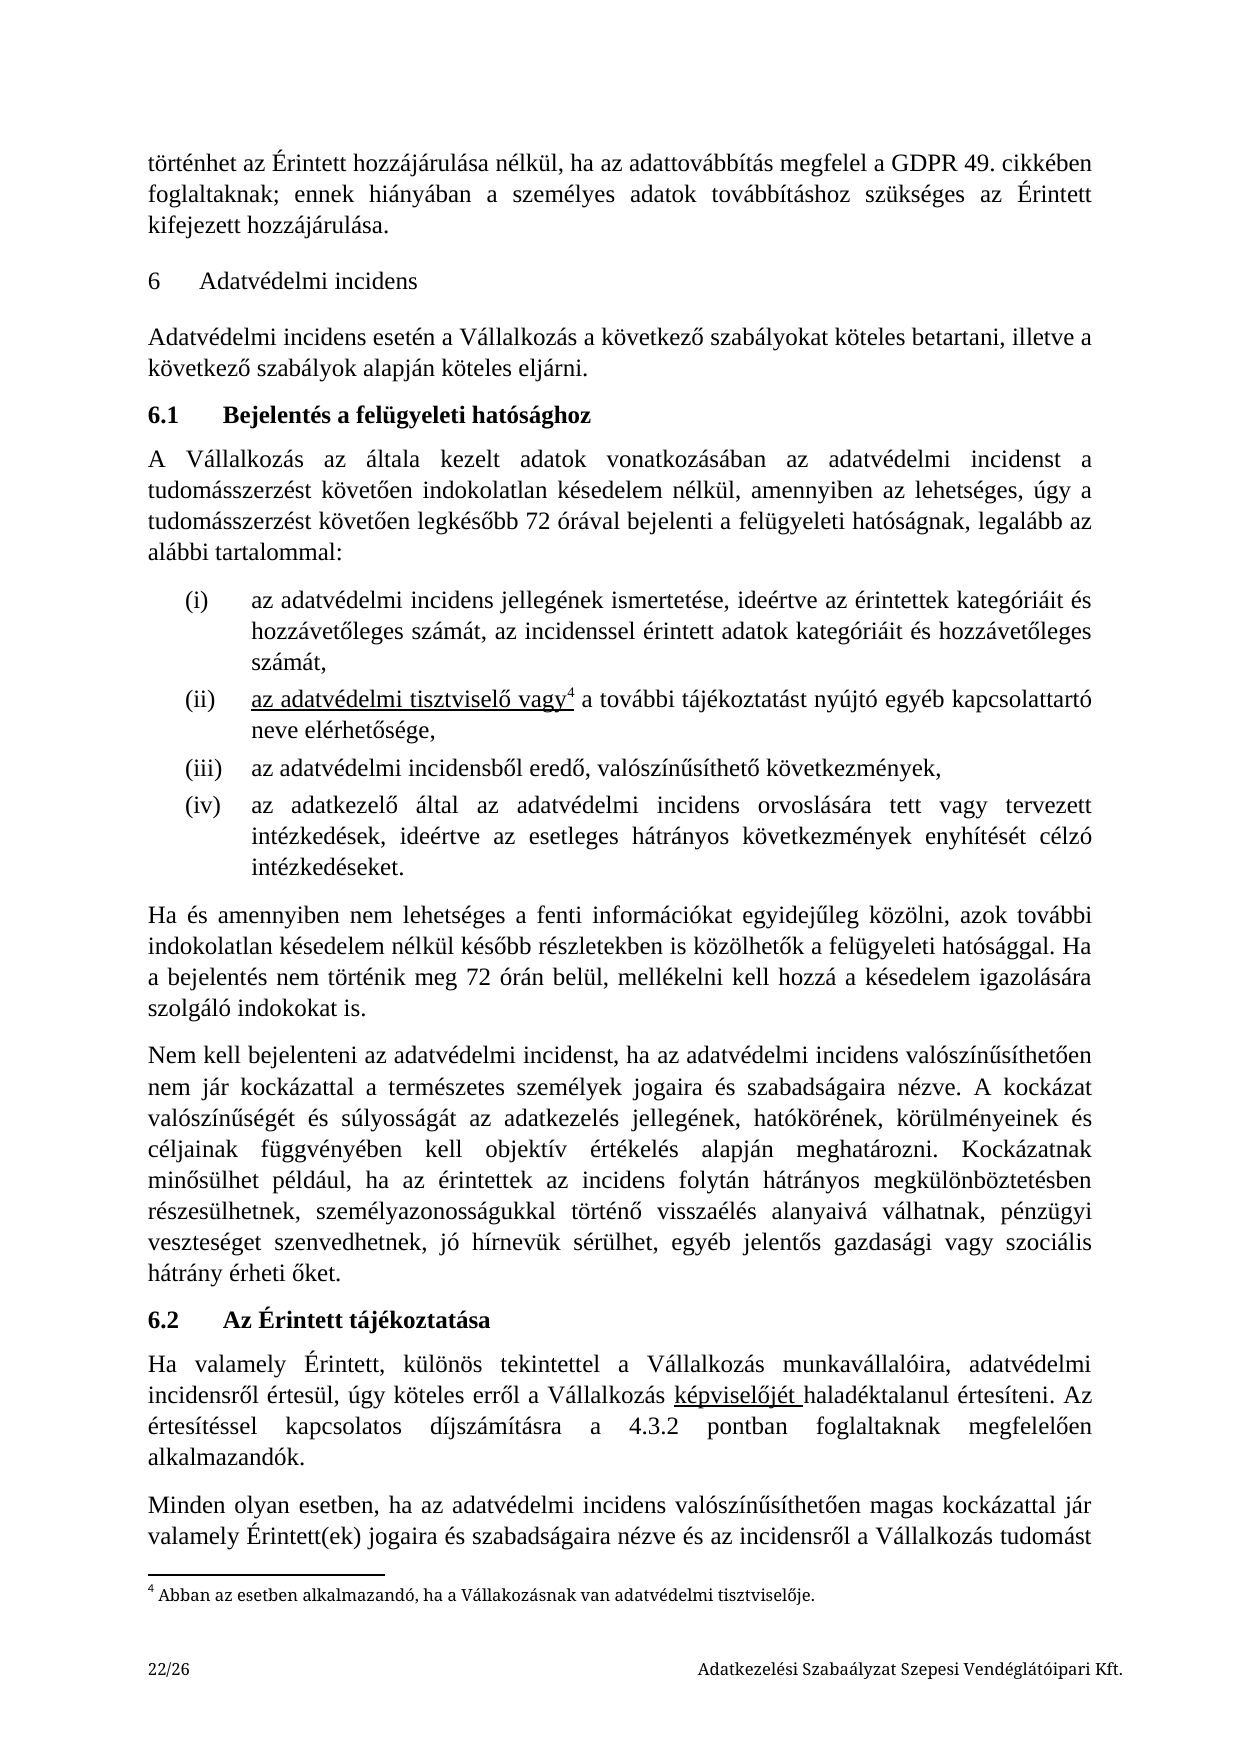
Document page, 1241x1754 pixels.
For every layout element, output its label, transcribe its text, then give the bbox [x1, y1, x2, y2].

text Adatvédelmi incidens esetén a Vállalkozás a következő szabályokat köteles betartani, illetve a következő szabályok alapján köteles eljárni. [148, 322, 1093, 382]
subtitle Bejelentés a felügyeleti hatósághoz [148, 401, 1093, 429]
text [148, 148, 1093, 238]
text Nem kell bejelenteni az adatvédelmi incidenst, ha az adatvédelmi incidens valószínűsíthetően nem jár kockázattal a természetes személyek jogaira és szabadságaira nézve. A kockázat valószínűségét és súlyosságát az adatkezelés jellegének, hatókörének, körülményeinek és céljainak függvényében kell objektív értékelés alapján meghatározni. Kockázatnak minősülhet például, ha az érintettek az incidens folytán hátrányos megkülönböztetésben részesülhetnek, személyazonosságukkal történő visszaélés alanyaivá válhatnak, pénzügyi veszteséget szenvedhetnek, jó hírnevük sérülhet, egyéb jelentős gazdasági vagy szociális hátrány érheti őket. [148, 1041, 1093, 1287]
list az adatkezelő által az adatvédelmi incidens orvoslására tett vagy tervezett intézkedések, ideértve az esetleges hátrányos következmények enyhítését célzó intézkedéseket. [185, 790, 1093, 881]
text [148, 1490, 1093, 1550]
subtitle Adatvédelmi incidens [148, 266, 1093, 294]
subtitle Az Érintett tájékoztatása [148, 1306, 1093, 1334]
list az adatvédelmi tisztviselő vagy a további tájékoztatást nyújtó egyéb kapcsolattartó neve elérhetősége, [185, 684, 1093, 744]
text A Vállalkozás az általa kezelt adatok vonatkozásában az adatvédelmi incidenst a tudomásszerzést követően indokolatlan késedelem nélkül, amennyiben az lehetséges, úgy a tudomásszerzést követően legkésőbb 72 órával bejelenti a felügyeleti hatóságnak, legalább az alábbi tartalommal: [148, 444, 1093, 566]
text Ha valamely Érintett, különös tekintettel a Vállalkozás munkavállalóira, adatvédelmi incidensről értesül, úgy köteles erről a Vállalkozás képviselőjét haladéktalanul értesíteni. Az értesítéssel kapcsolatos díjszámításra a 4.3.2 pontban foglaltaknak megfelelően alkalmazandók. [148, 1349, 1093, 1471]
list az adatvédelmi incidensből eredő, valószínűsíthető következmények, [185, 753, 1093, 781]
list az adatvédelmi incidens jellegének ismertetése, ideértve az érintettek kategóriáit és hozzávetőleges számát, az incidenssel érintett adatok kategóriáit és hozzávetőleges számát, [185, 585, 1093, 676]
text Ha és amennyiben nem lehetséges a fenti információkat egyidejűleg közölni, azok további indokolatlan késedelem nélkül később részletekben is közölhetők a felügyeleti hatósággal. Ha a bejelentés nem történik meg 72 órán belül, mellékelni kell hozzá a késedelem igazolására szolgáló indokokat is. [148, 900, 1093, 1022]
